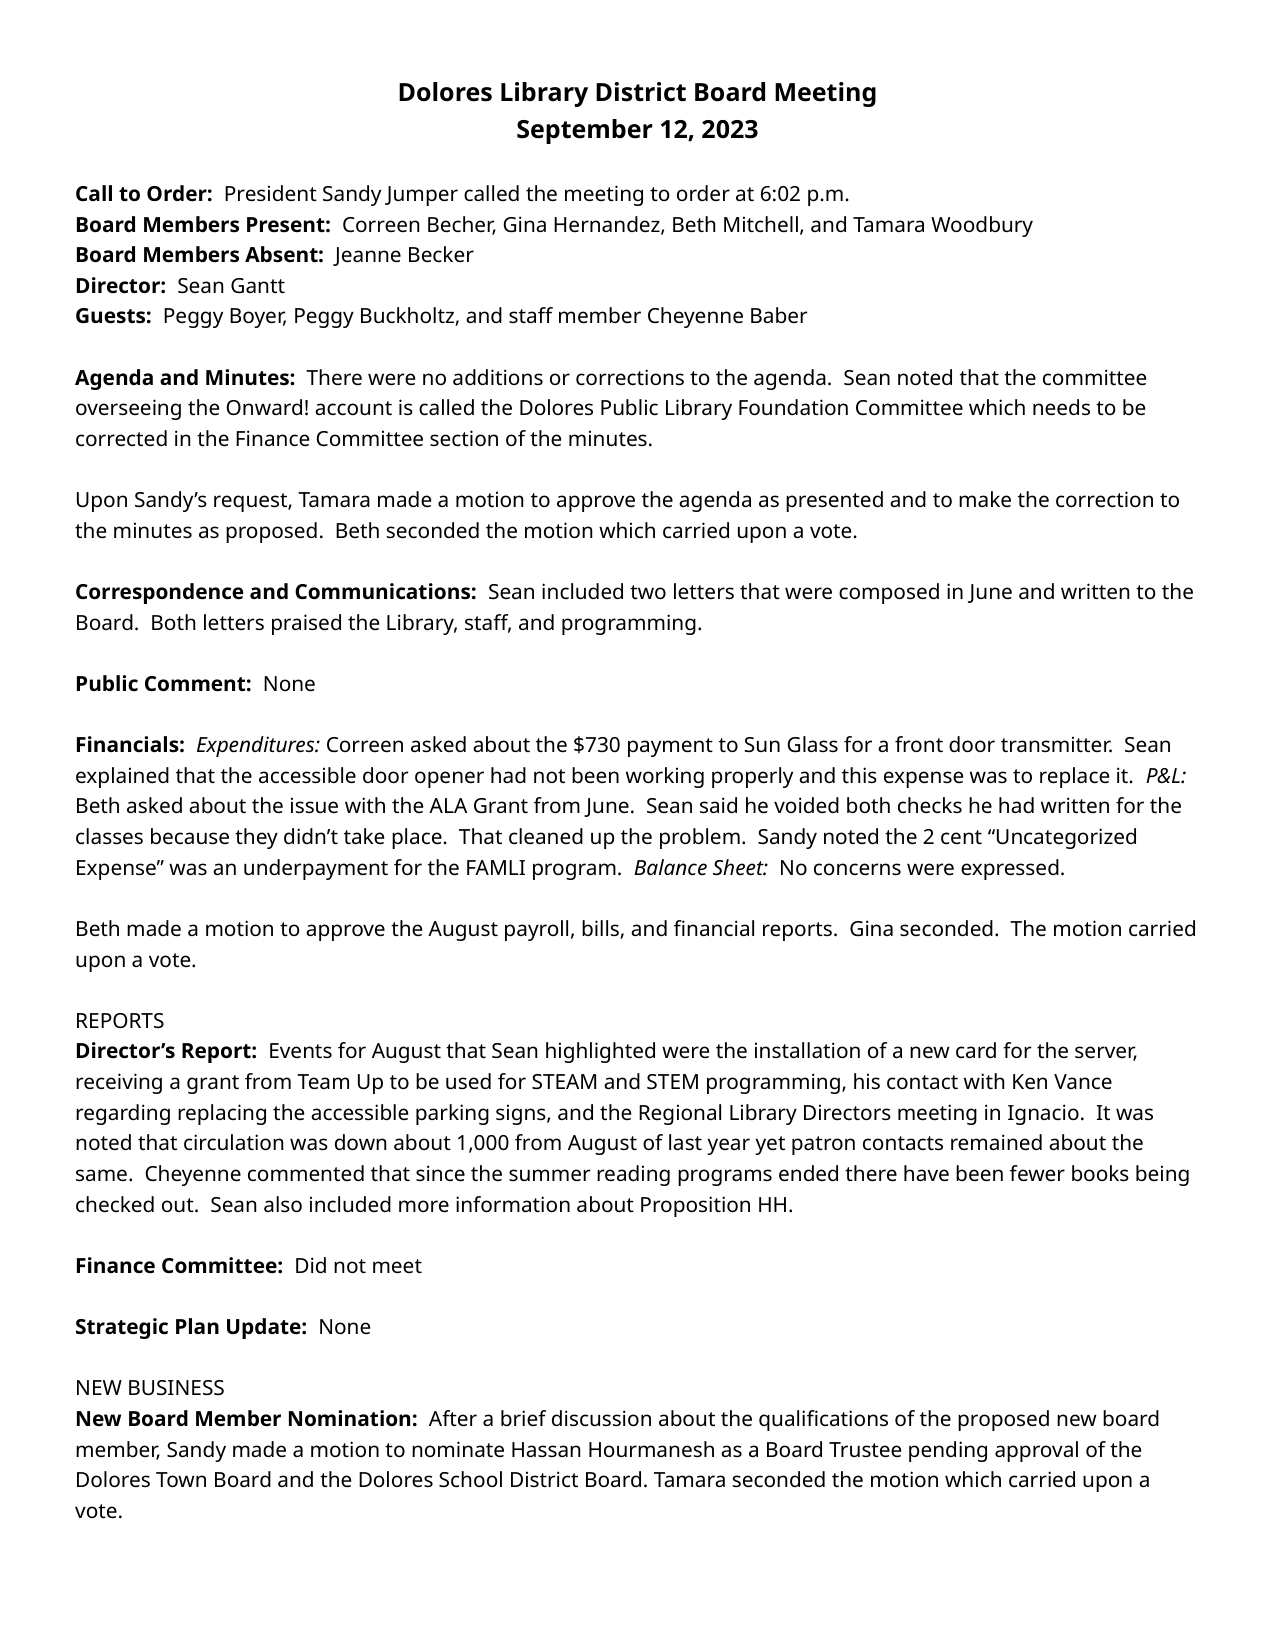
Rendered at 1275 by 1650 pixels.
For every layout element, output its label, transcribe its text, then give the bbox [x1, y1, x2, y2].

text Upon Sandy’s request, Tamara made a motion to approve the agenda as presented and to make the correction to the minutes as proposed. Beth seconded the motion which carried upon a vote. [75, 485, 1200, 544]
text New Board Member Nomination: After a brief discussion about the qualifications of the proposed new board member, Sandy made a motion to nominate Hassan Hourmanesh as a Board Trustee pending approval of the Dolores Town Board and the Dolores School District Board. Tamara seconded the motion which carried upon a vote. [75, 1404, 1200, 1524]
text Board Members Absent: Jeanne Becker [75, 240, 1200, 269]
text Public Comment: None [75, 669, 1200, 698]
text Guests: Peggy Boyer, Peggy Buckholtz, and staff member Cheyenne Baber [75, 302, 1200, 330]
text Dolores Library District Board Meeting [75, 75, 1200, 109]
text Correspondence and Communications: Sean included two letters that were composed in June and written to the Board. Both letters praised the Library, staff, and programming. [75, 577, 1200, 636]
text REPORTS [75, 1006, 1200, 1034]
text Call to Order: President Sandy Jumper called the meeting to order at 6:02 p.m. [75, 179, 1200, 208]
text Director’s Report: Events for August that Sean highlighted were the installation of a new card for the server, receiving a grant from Team Up to be used for STEAM and STEM programming, his contact with Ken Vance regarding replacing the accessible parking signs, and the Regional Library Directors meeting in Ignacio. It was noted that circulation was down about 1,000 from August of last year yet patron contacts remained about the same. Cheyenne commented that since the summer reading programs ended there have been fewer books being checked out. Sean also included more information about Proposition HH. [75, 1037, 1200, 1218]
text NEW BUSINESS [75, 1373, 1200, 1402]
text Board Members Present: Correen Becher, Gina Hernandez, Beth Mitchell, and Tamara Woodbury [75, 210, 1200, 238]
text September 12, 2023 [75, 112, 1200, 146]
text Strategic Plan Update: None [75, 1312, 1200, 1341]
text Finance Committee: Did not meet [75, 1251, 1200, 1279]
text Beth made a motion to approve the August payroll, bills, and financial reports. Gina seconded. The motion carried upon a vote. [75, 914, 1200, 973]
text Director: Sean Gantt [75, 271, 1200, 299]
text Agenda and Minutes: There were no additions or corrections to the agenda. Sean noted that the committee overseeing the Onward! account is called the Dolores Public Library Foundation Committee which needs to be corrected in the Finance Committee section of the minutes. [75, 363, 1200, 453]
text Financials: Expenditures: Correen asked about the $730 payment to Sun Glass for a front door transmitter. Sean explained that the accessible door opener had not been working properly and this expense was to replace it. P&L: Beth asked about the issue with the ALA Grant from June. Sean said he voided both checks he had written for the classes because they didn’t take place. That cleaned up the problem. Sandy noted the 2 cent “Uncategorized Expense” was an underpayment for the FAMLI program. Balance Sheet: No concerns were expressed. [75, 730, 1200, 881]
